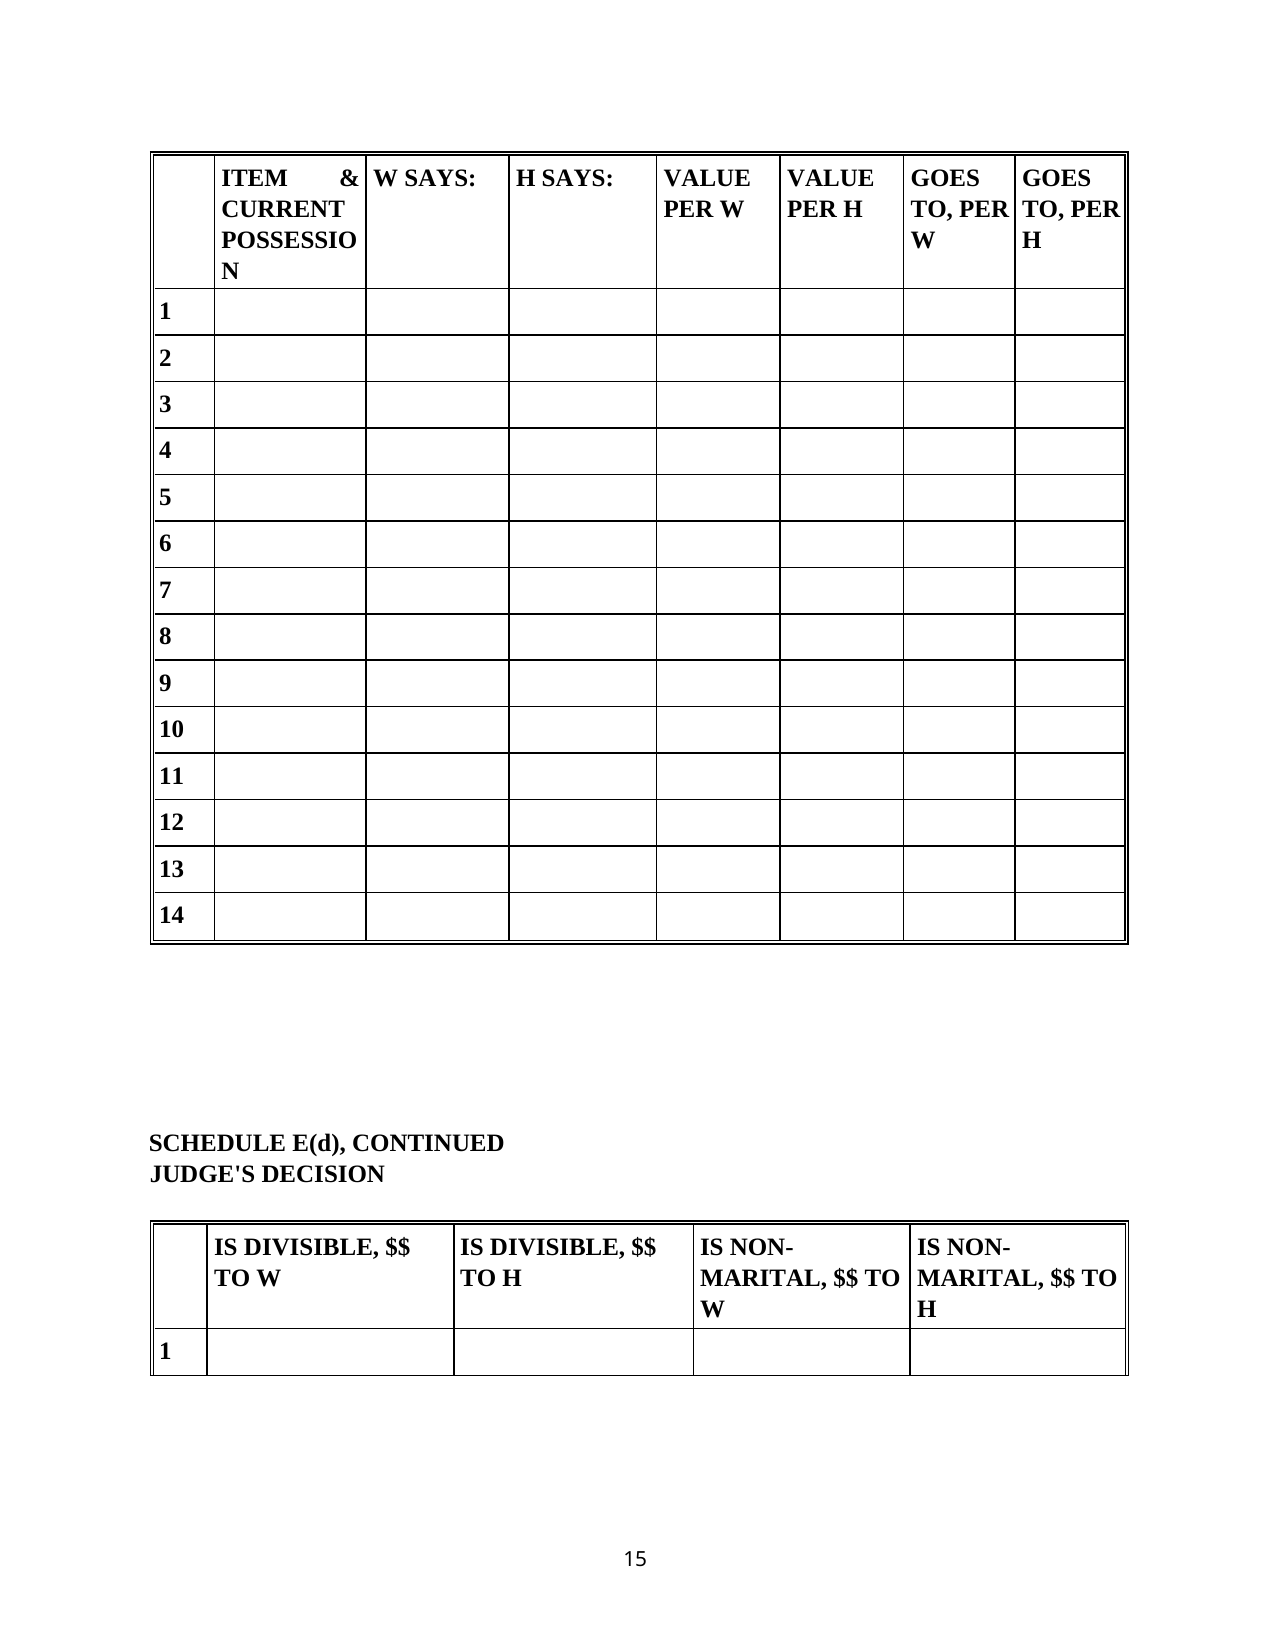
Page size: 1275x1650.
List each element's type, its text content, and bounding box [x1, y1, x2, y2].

table_cell [781, 336, 903, 381]
table_cell [215, 707, 365, 752]
table_cell [657, 522, 779, 566]
table_header IS DIVISIBLE, $$ TO H [455, 1225, 693, 1328]
table_cell [215, 893, 365, 940]
table_cell 9 [154, 660, 214, 706]
table_cell 4 [154, 428, 214, 473]
table_cell [1016, 615, 1124, 659]
table_cell [367, 615, 508, 659]
table_cell [781, 382, 903, 427]
table_cell [781, 893, 903, 940]
table_cell [781, 754, 903, 799]
table_cell [904, 522, 1014, 566]
table_cell [215, 382, 365, 427]
table_cell [781, 429, 903, 473]
table_cell [215, 800, 365, 845]
table_cell [215, 661, 365, 706]
table_cell [367, 568, 508, 613]
table_cell [367, 754, 508, 799]
table_cell [657, 893, 779, 940]
table_cell [904, 336, 1014, 381]
table_cell [510, 522, 656, 566]
table_cell [510, 707, 656, 752]
table_cell [1016, 568, 1124, 613]
table_cell [367, 661, 508, 706]
table_cell [904, 615, 1014, 659]
table_cell [367, 800, 508, 845]
table_cell 13 [154, 846, 214, 892]
table_cell 10 [154, 707, 214, 752]
table_header VALUE PER H [781, 156, 903, 288]
table_cell [510, 429, 656, 473]
table_cell 5 [154, 475, 214, 520]
table_cell [215, 754, 365, 799]
table_cell [657, 289, 779, 334]
table_cell [510, 661, 656, 706]
table_cell [1016, 893, 1124, 940]
table_cell [1016, 707, 1124, 752]
table_cell [215, 615, 365, 659]
table_cell [367, 522, 508, 566]
table_cell [904, 661, 1014, 706]
table_cell [1016, 661, 1124, 706]
table_cell [781, 661, 903, 706]
table_cell 11 [154, 753, 214, 799]
table_cell [904, 754, 1014, 799]
table_cell [367, 893, 508, 940]
table_cell [694, 1329, 909, 1375]
table_cell [510, 289, 656, 334]
table_cell [904, 893, 1014, 940]
table_cell 2 [154, 335, 214, 381]
table_cell [510, 568, 656, 613]
table_cell [367, 289, 508, 334]
table_cell [367, 707, 508, 752]
table_cell [781, 568, 903, 613]
table_cell [657, 382, 779, 427]
table_header W SAYS: [367, 156, 508, 288]
table_header [154, 1225, 206, 1328]
table_cell [367, 336, 508, 381]
table_cell [657, 661, 779, 706]
table_header ITEM & CURRENT POSSESSIO N [215, 156, 365, 288]
table_cell [367, 429, 508, 473]
table_cell [367, 475, 508, 520]
table_header IS NON- MARITAL, $$ TO H [911, 1225, 1125, 1328]
table_cell [215, 289, 365, 334]
table_header [154, 156, 214, 288]
table_cell [781, 522, 903, 566]
table_cell [657, 707, 779, 752]
table_header VALUE PER W [657, 156, 779, 288]
table_cell [215, 336, 365, 381]
table_cell [510, 475, 656, 520]
table_cell [510, 336, 656, 381]
table_header IS DIVISIBLE, $$ TO W [208, 1225, 453, 1328]
table_cell [510, 615, 656, 659]
table_cell [657, 429, 779, 473]
table_cell [1016, 382, 1124, 427]
table_cell [781, 289, 903, 334]
table_cell [657, 568, 779, 613]
table_cell [904, 475, 1014, 520]
table_cell 1 [154, 1329, 206, 1375]
table_cell [1016, 475, 1124, 520]
table_header H SAYS: [510, 156, 656, 288]
table_cell [904, 382, 1014, 427]
table_cell [1016, 754, 1124, 799]
text SCHEDULE E(d), CONTINUED JUDGE'S DECISION [148, 1128, 609, 1187]
table_cell [215, 568, 365, 613]
table_cell [510, 382, 656, 427]
table_cell 7 [154, 568, 214, 613]
table_cell 14 [154, 893, 214, 940]
table_cell [904, 289, 1014, 334]
table_cell [904, 707, 1014, 752]
table_cell [215, 475, 365, 520]
table_cell [510, 800, 656, 845]
table_cell 3 [154, 382, 214, 427]
table_cell [215, 429, 365, 473]
table_header GOES TO, PER H [1016, 156, 1124, 288]
table_cell [1016, 522, 1124, 566]
table_cell [657, 615, 779, 659]
table_cell [367, 847, 508, 892]
table_cell [657, 847, 779, 892]
table_cell [367, 382, 508, 427]
table_cell [208, 1329, 453, 1375]
table_cell 1 [154, 289, 214, 334]
table_cell [1016, 800, 1124, 845]
table_cell [904, 800, 1014, 845]
table_cell [781, 707, 903, 752]
table_cell [1016, 336, 1124, 381]
table_cell [510, 847, 656, 892]
table_cell [215, 522, 365, 566]
table_cell [215, 847, 365, 892]
table_cell [781, 800, 903, 845]
table_cell 6 [154, 521, 214, 566]
table_cell [657, 754, 779, 799]
table_cell 8 [154, 614, 214, 659]
table_cell [510, 893, 656, 940]
table_cell [510, 754, 656, 799]
table_cell [781, 475, 903, 520]
table_header IS NON- MARITAL, $$ TO W [694, 1225, 909, 1328]
table_cell [1016, 847, 1124, 892]
table_header GOES TO, PER W [904, 156, 1014, 288]
table_cell [911, 1329, 1125, 1375]
table_cell [1016, 429, 1124, 473]
table_cell [781, 615, 903, 659]
table_cell [657, 800, 779, 845]
table_cell [455, 1329, 693, 1375]
table_cell [904, 568, 1014, 613]
table_cell [657, 475, 779, 520]
table_cell [781, 847, 903, 892]
table_cell [904, 429, 1014, 473]
table_cell 12 [154, 800, 214, 845]
table_cell [904, 847, 1014, 892]
table_cell [1016, 289, 1124, 334]
table_cell [657, 336, 779, 381]
